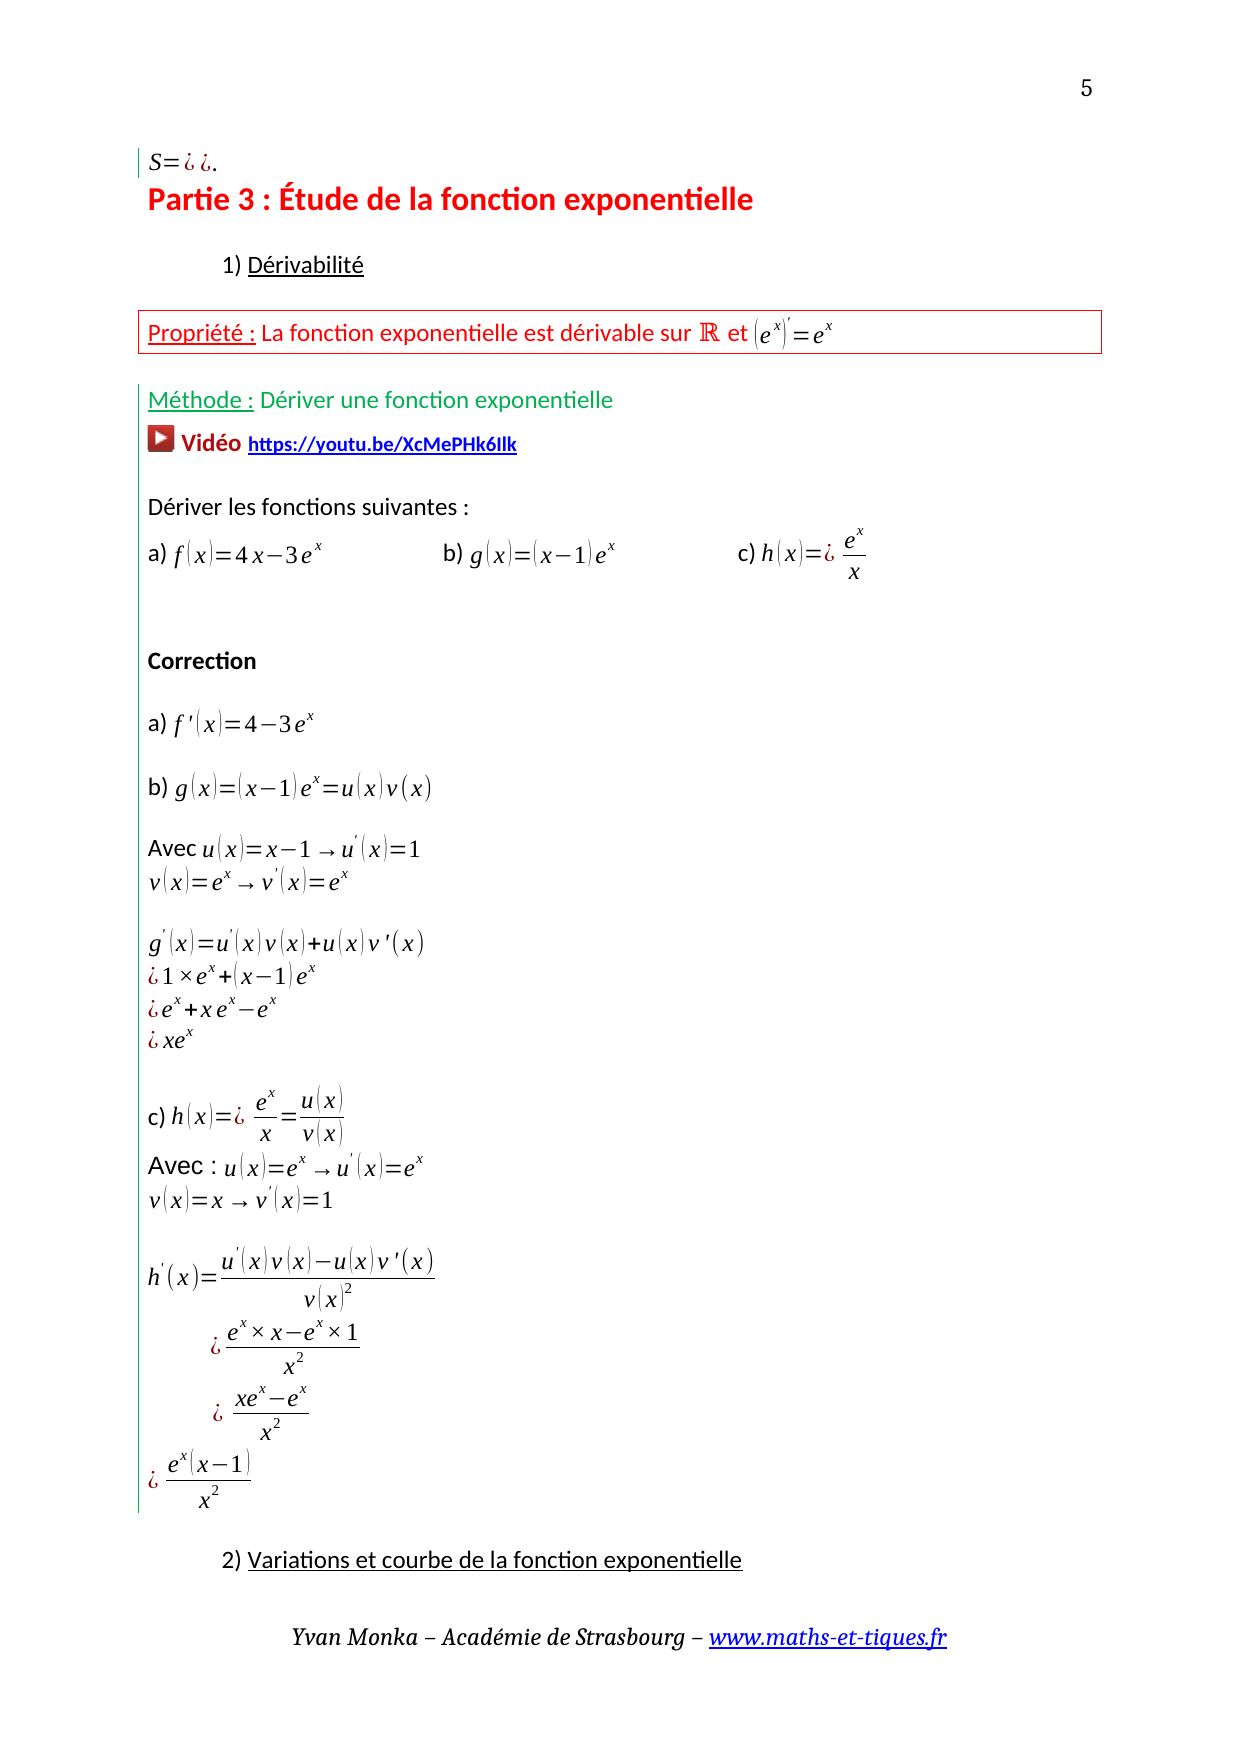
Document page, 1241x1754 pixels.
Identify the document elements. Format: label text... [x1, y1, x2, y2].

text Méthode : Dériver une fonction exponentielle [148, 384, 1093, 415]
text a) [148, 706, 1093, 739]
text Avec [148, 831, 1093, 864]
text a) b) c) [148, 522, 1093, 584]
picture [147, 425, 175, 452]
text Avec : [148, 1149, 1093, 1182]
text . [148, 148, 1093, 178]
text Vidéo https://youtu.be/XcMePHk6Ilk [139, 425, 1057, 461]
text Correction [148, 645, 1093, 676]
text Propriété : La fonction exponentielle est dérivable sur ℝ et [139, 311, 1101, 353]
text c) [148, 1084, 1093, 1149]
text b) [148, 769, 1093, 802]
text Dériver les fonctions suivantes : [148, 491, 1093, 522]
text 1) Dérivabilité [148, 249, 1093, 280]
text Partie 3 : Étude de la fonction exponentielle [148, 178, 1093, 219]
text 2) Variations et courbe de la fonction exponentielle [148, 1544, 1093, 1574]
